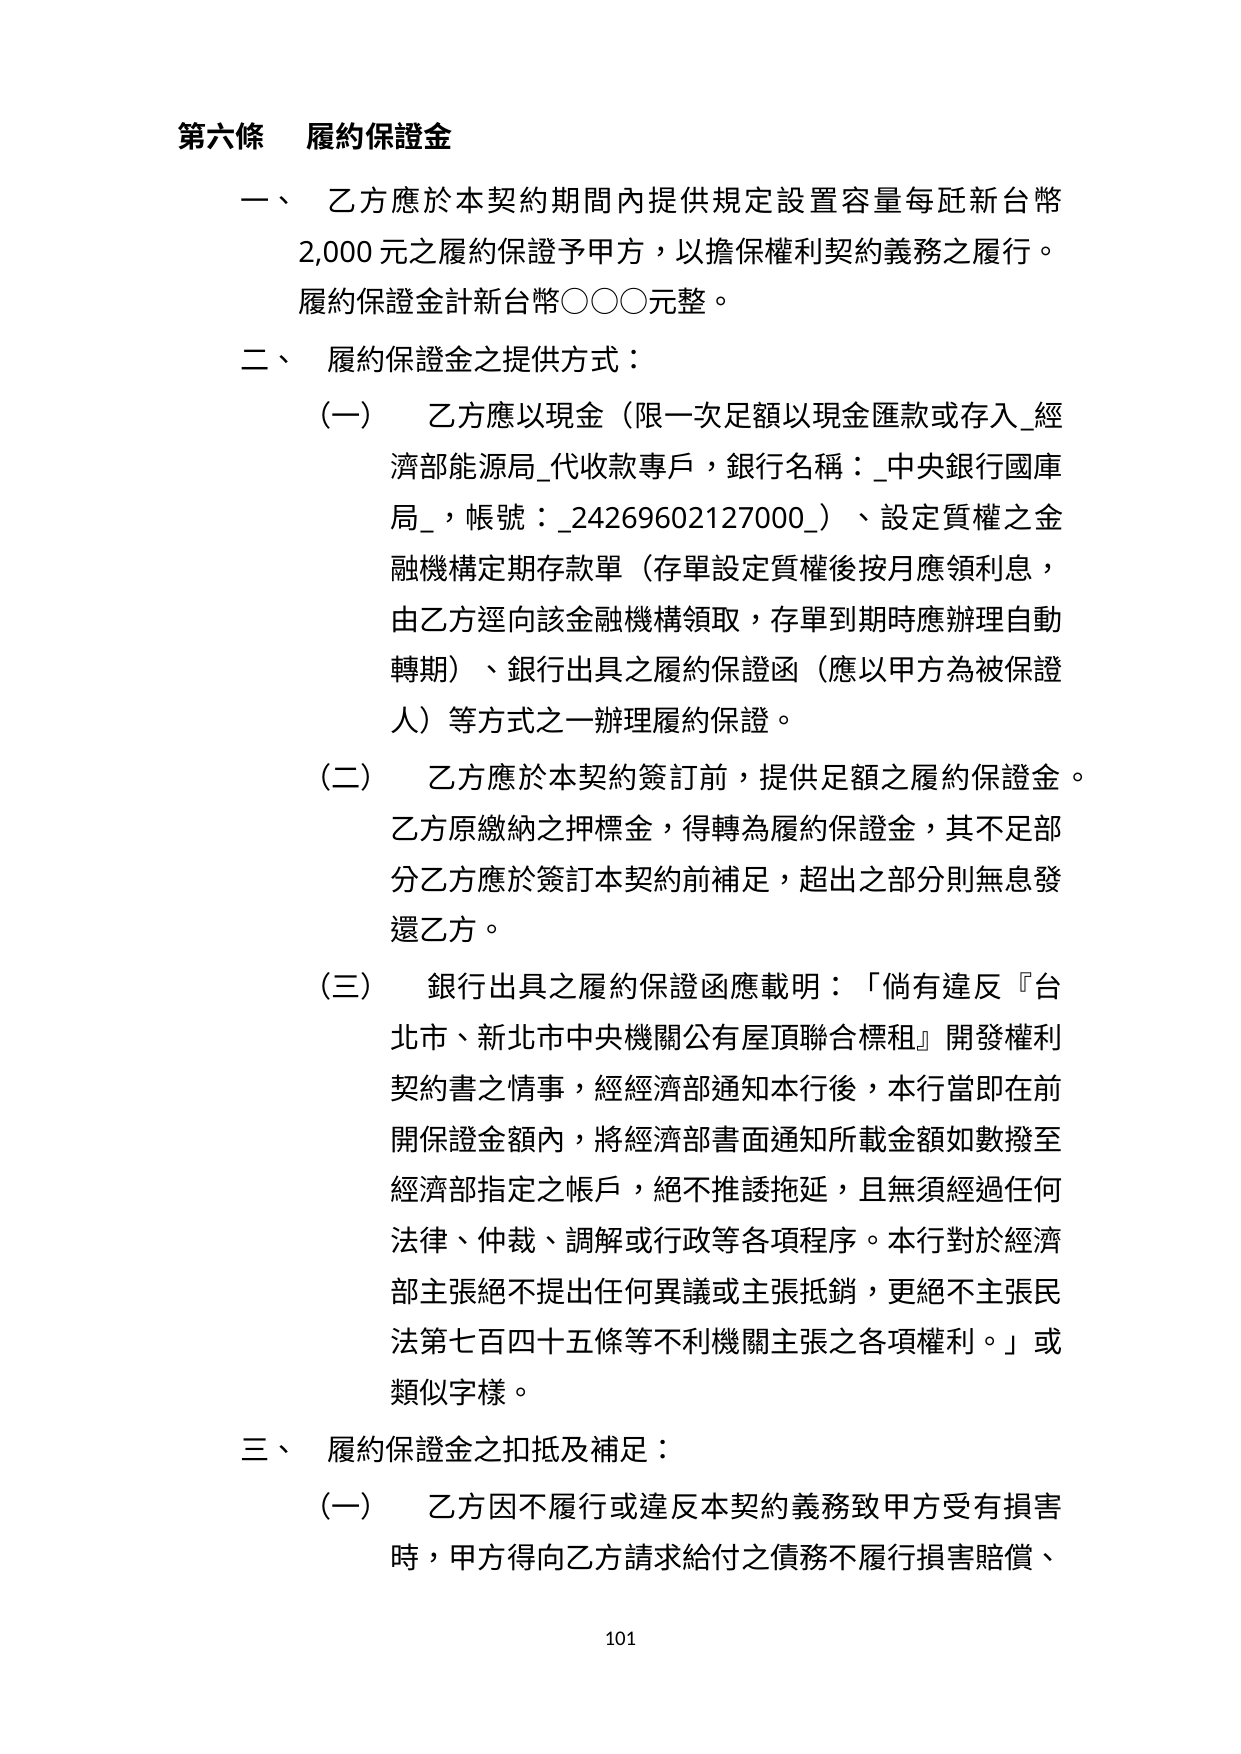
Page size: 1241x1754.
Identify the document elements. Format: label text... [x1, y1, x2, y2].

list 乙方應以現金（限一次足額以現金匯款或存入_經濟部能源局_代收款專戶，銀行名稱：_中央銀行國庫局_，帳號：_24269602127000_）、設定質權之金融機構定期存款單（存單設定質權後按月應領利息，由乙方逕向該金融機構領取，存單到期時應辦理自動轉期）、銀行出具之履約保證函（應以甲方為被保證人）等方式之一辦理履約保證。 [302, 393, 1063, 740]
list 銀行出具之履約保證函應載明：「倘有違反『台北市、新北市中央機關公有屋頂聯合標租』開發權利契約書之情事，經經濟部通知本行後，本行當即在前開保證金額內，將經濟部書面通知所載金額如數撥至經濟部指定之帳戶，絕不推諉拖延，且無須經過任何法律、仲裁、調解或行政等各項程序。本行對於經濟部主張絕不提出任何異議或主張抵銷，更絕不主張民法第七百四十五條等不利機關主張之各項權利。」或類似字樣。 [302, 964, 1063, 1412]
list 乙方應於本契約期間內提供規定設置容量每瓩新台幣2,000元之履約保證予甲方，以擔保權利契約義務之履行。履約保證金計新台幣○○○元整。 [240, 177, 1063, 321]
list 乙方應於本契約簽訂前，提供足額之履約保證金。乙方原繳納之押標金，得轉為履約保證金，其不足部分乙方應於簽訂本契約前補足，超出之部分則無息發還乙方。 [302, 755, 1063, 949]
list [302, 1484, 1063, 1577]
list 履約保證金之扣抵及補足： [240, 1427, 1063, 1469]
list 履約保證金 [177, 114, 1063, 156]
list 履約保證金之提供方式： [240, 336, 1063, 378]
